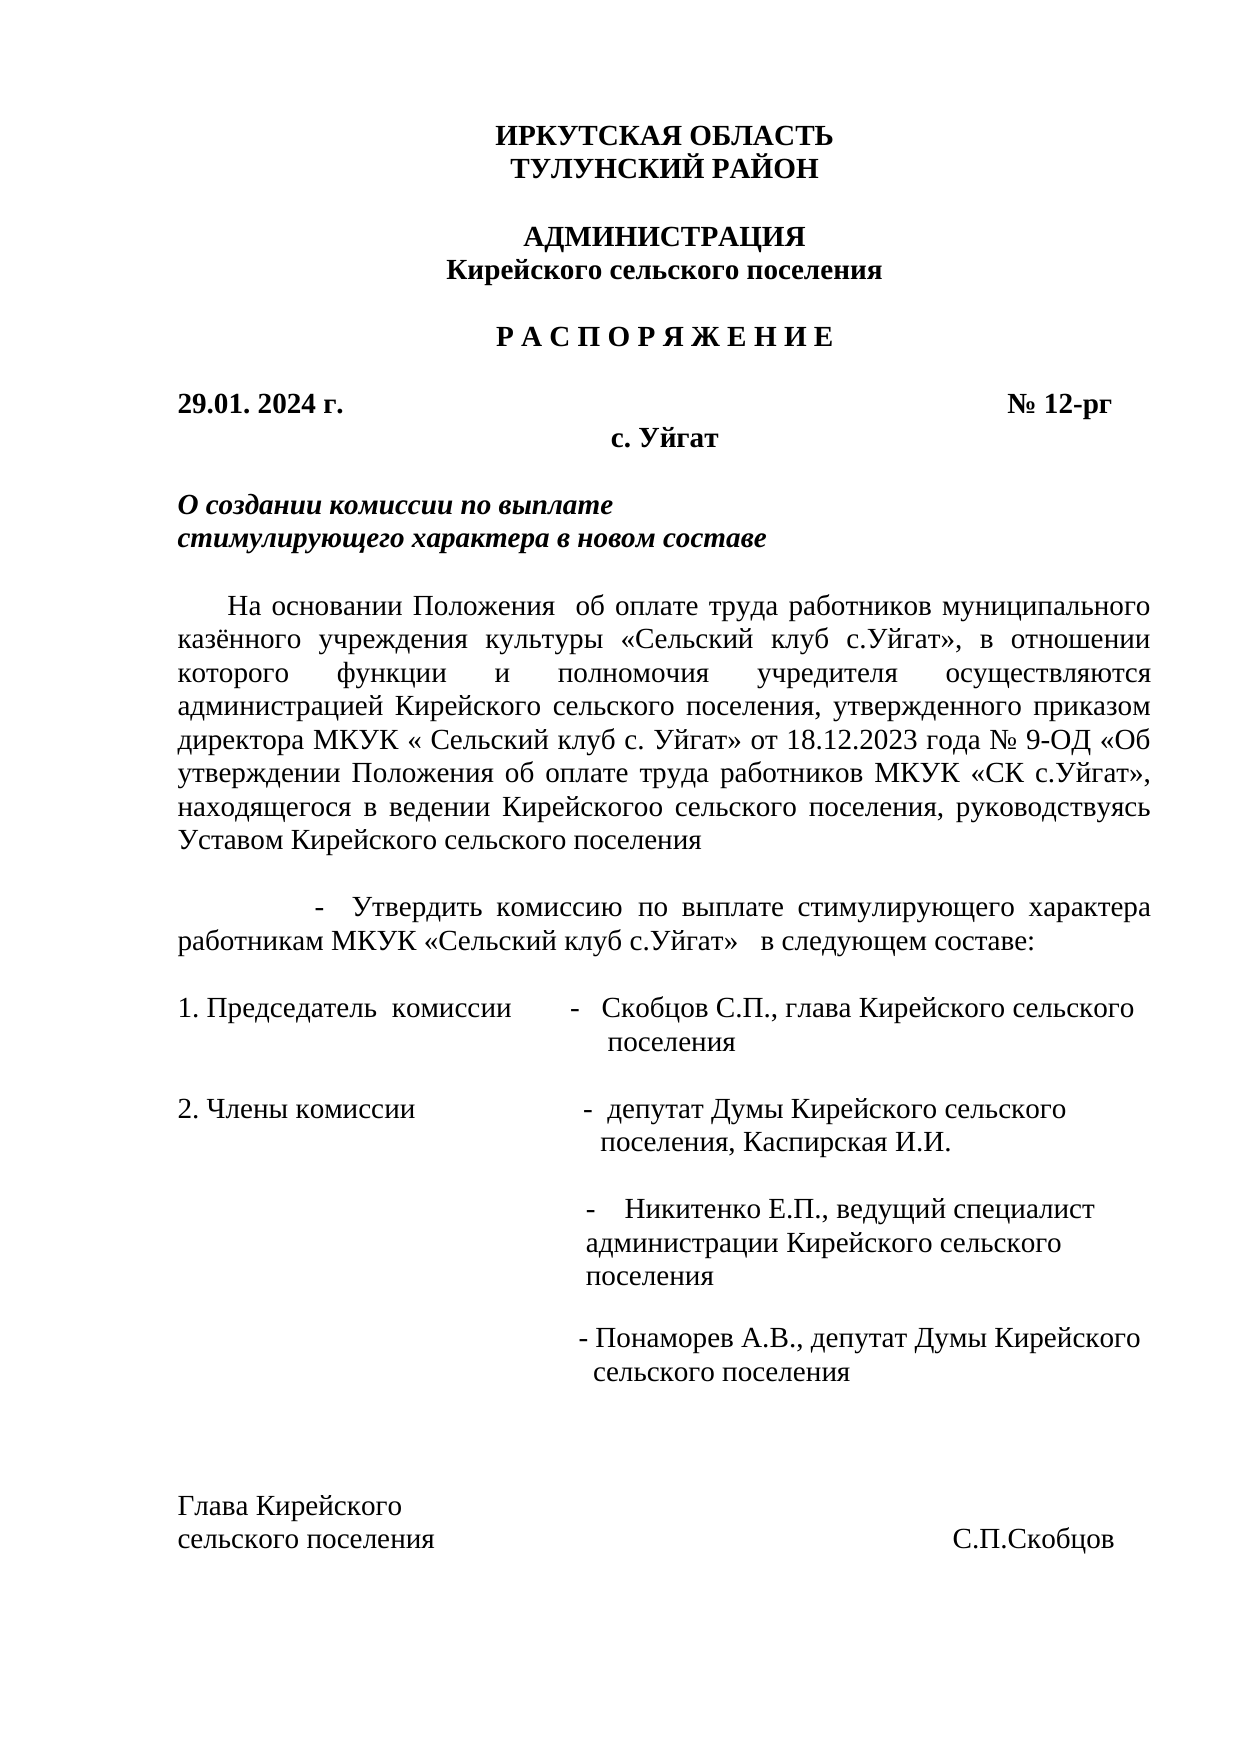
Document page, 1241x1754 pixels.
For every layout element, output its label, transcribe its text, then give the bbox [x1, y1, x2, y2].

text - Понаморев А.В., депутат Думы Кирейского [177, 1320, 1152, 1354]
text ИРКУТСКАЯ ОБЛАСТЬ [177, 118, 1152, 152]
text поселения, Каспирская И.И. [177, 1124, 1152, 1158]
text сельского поселения С.П.Скобцов [177, 1521, 1152, 1555]
text О создании комиссии по выплате [177, 487, 1152, 521]
text поселения [177, 1024, 1152, 1057]
text Кирейского сельского поселения [177, 252, 1152, 286]
text Глава Кирейского [177, 1488, 1152, 1521]
text администрации Кирейского сельского [177, 1225, 1152, 1258]
text стимулирующего характера в новом составе [177, 521, 1152, 554]
text Р А С П О Р Я Ж Е Н И Е [177, 319, 1152, 353]
text 29.01. 2024 г. № 12-рг [177, 386, 1152, 420]
text АДМИНИСТРАЦИЯ [177, 219, 1152, 252]
text - Утвердить комиссию по выплате стимулирующего характера работникам МКУК «Сельский клуб с.Уйгат» в следующем составе: [177, 889, 1152, 957]
text поселения [177, 1258, 1152, 1292]
text На основании Положения об оплате труда работников муниципального казённого учреждения культуры «Сельский клуб с.Уйгат», в отношении которого функции и полномочия учредителя осуществляются администрацией Кирейского сельского поселения, утвержденного приказом директора МКУК « Сельский клуб с. Уйгат» от 18.12.2023 года № 9-ОД «Об утверждении Положения об оплате труда работников МКУК «СК с.Уйгат», находящегося в ведении Кирейскогоо сельского поселения, руководствуясь Уставом Кирейского сельского поселения [177, 588, 1152, 856]
text 1. Председатель комиссии - Скобцов С.П., глава Кирейского сельского [177, 990, 1152, 1024]
text 2. Члены комиссии - депутат Думы Кирейского сельского [177, 1091, 1152, 1124]
text с. Уйгат [177, 420, 1152, 453]
text - Никитенко Е.П., ведущий специалист [177, 1191, 1152, 1225]
text сельского поселения [177, 1354, 1152, 1387]
text ТУЛУНСКИЙ РАЙОН [177, 152, 1152, 185]
